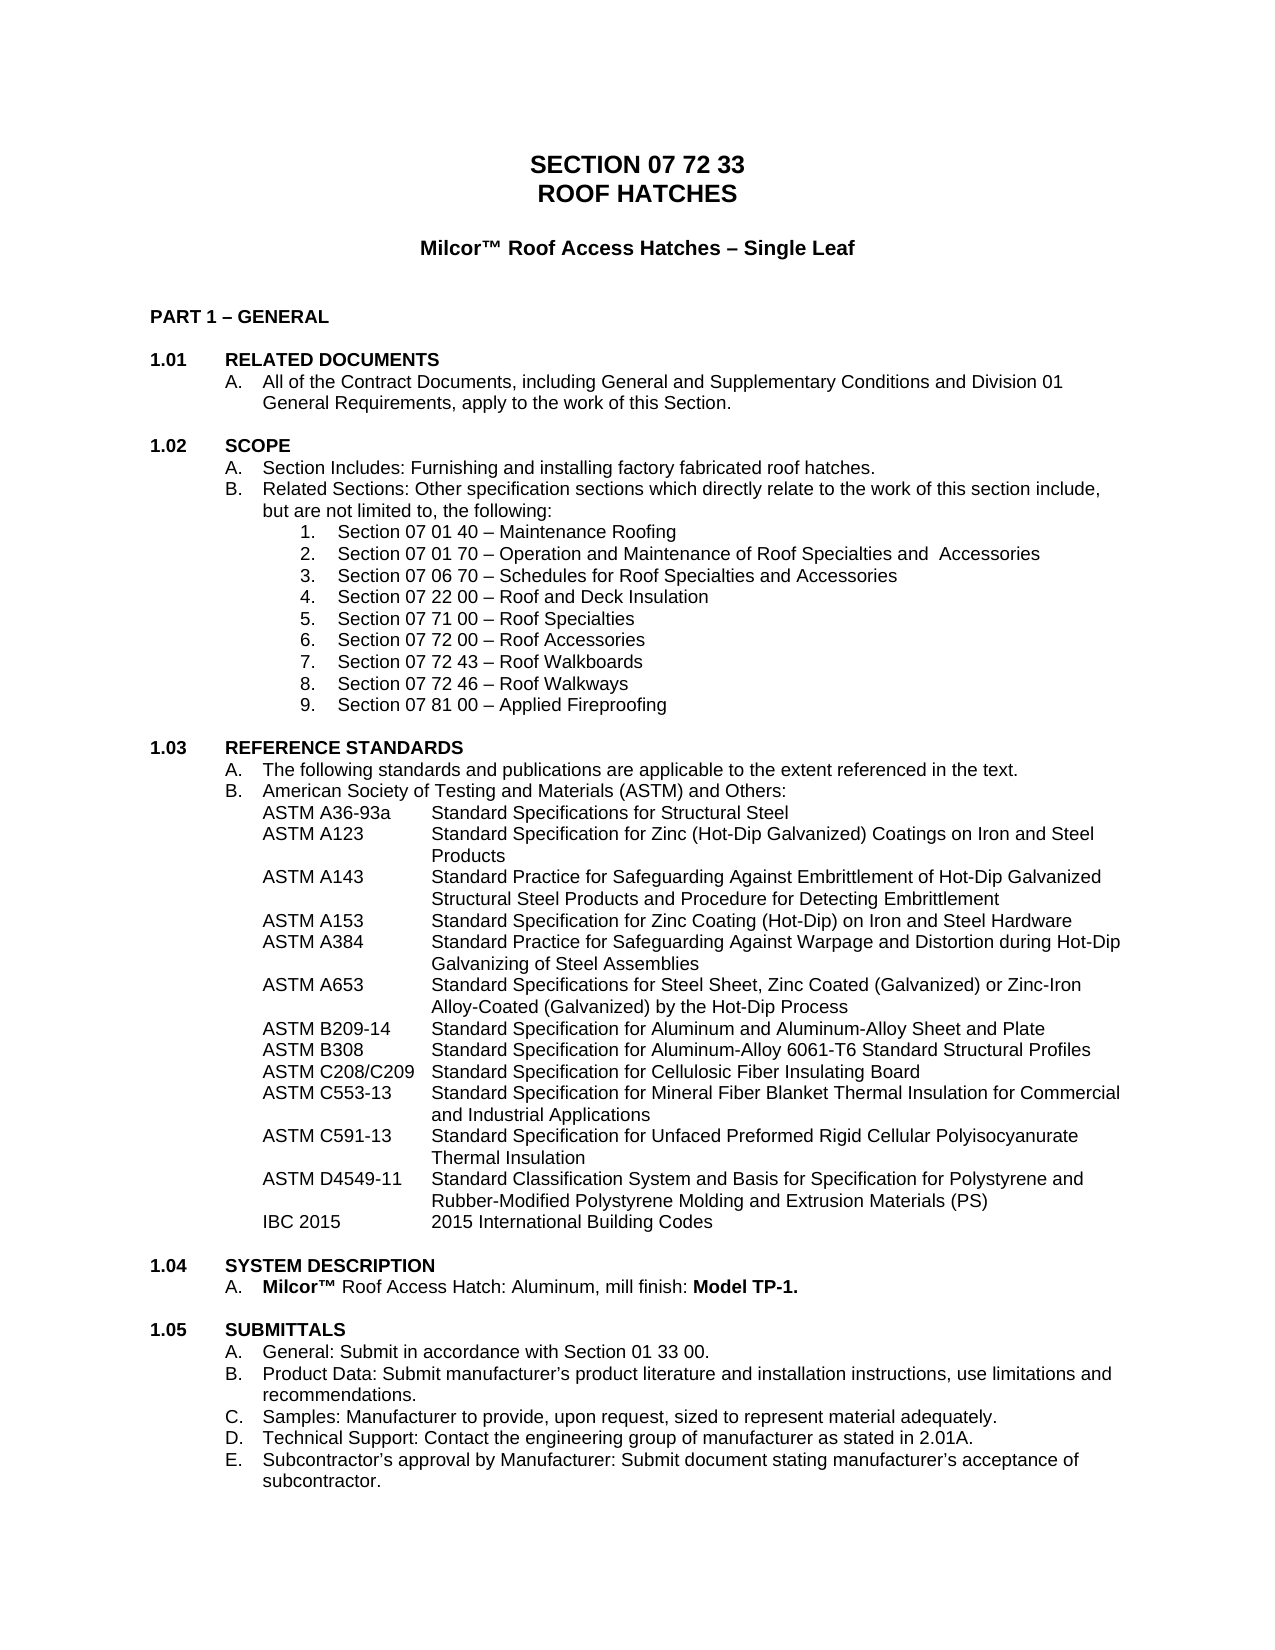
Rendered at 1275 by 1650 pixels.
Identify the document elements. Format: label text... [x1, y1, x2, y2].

text ASTM A384 Standard Practice for Safeguarding Against Warpage and Distortion during Hot-Dip Galvanizing of Steel Assemblies [262, 931, 1125, 974]
list Section 07 72 00 – Roof Accessories [300, 629, 1125, 651]
text ASTM A653 Standard Specifications for Steel Sheet, Zinc Coated (Galvanized) or Zinc-Iron Alloy-Coated (Galvanized) by the Hot-Dip Process [262, 974, 1125, 1017]
text B. Product Data: Submit manufacturer’s product literature and installation instructions, use limitations and recommendations. [225, 1362, 1125, 1405]
text A. General: Submit in accordance with Section 01 33 00. [225, 1341, 1125, 1362]
text Milcor™ Roof Access Hatches – Single Leaf [150, 236, 1125, 260]
text ASTM B209-14 Standard Specification for Aluminum and Aluminum-Alloy Sheet and Plate [262, 1017, 1125, 1039]
list RELATED DOCUMENTS [150, 349, 1125, 370]
list Section 07 22 00 – Roof and Deck Insulation [300, 586, 1125, 608]
list Related Sections: Other specification sections which directly relate to the work of this section include, but are not limited to, the following: [225, 478, 1125, 521]
text A. Milcor™ Roof Access Hatch: Aluminum, mill finish: Model TP-1. [225, 1276, 1125, 1298]
text D. Technical Support: Contact the engineering group of manufacturer as stated in 2.01A. [225, 1427, 1125, 1448]
text ASTM C591-13 Standard Specification for Unfaced Preformed Rigid Cellular Polyisocyanurate Thermal Insulation [262, 1125, 1125, 1168]
text ASTM A123 Standard Specification for Zinc (Hot-Dip Galvanized) Coatings on Iron and Steel Products [262, 823, 1125, 866]
list Section Includes: Furnishing and installing factory fabricated roof hatches. [225, 457, 1125, 478]
text ROOF HATCHES [150, 179, 1125, 207]
list SYSTEM DESCRIPTION [150, 1254, 1125, 1276]
text ASTM A153 Standard Specification for Zinc Coating (Hot-Dip) on Iron and Steel Hardware [262, 909, 1125, 931]
list Section 07 72 43 – Roof Walkboards [300, 651, 1125, 672]
list SCOPE [150, 435, 1125, 457]
text ASTM C553-13 Standard Specification for Mineral Fiber Blanket Thermal Insulation for Commercial and Industrial Applications [262, 1082, 1125, 1125]
text E. Subcontractor’s approval by Manufacturer: Submit document stating manufacturer’s acceptance of subcontractor. [225, 1448, 1125, 1492]
text PART 1 – GENERAL [150, 306, 1125, 327]
text ASTM A143 Standard Practice for Safeguarding Against Embrittlement of Hot-Dip Galvanized Structural Steel Products and Procedure for Detecting Embrittlement [262, 866, 1125, 909]
list Section 07 01 40 – Maintenance Roofing [300, 521, 1125, 543]
list REFERENCE STANDARDS [150, 737, 1125, 758]
list Section 07 01 70 – Operation and Maintenance of Roof Specialties and Accessories [300, 543, 1125, 564]
list Section 07 81 00 – Applied Fireproofing [300, 694, 1125, 715]
text B. American Society of Testing and Materials (ASTM) and Others: [225, 780, 1125, 802]
list Section 07 72 46 – Roof Walkways [300, 672, 1125, 694]
list Section 07 06 70 – Schedules for Roof Specialties and Accessories [300, 564, 1125, 586]
list Section 07 71 00 – Roof Specialties [300, 608, 1125, 629]
text IBC 2015 2015 International Building Codes [262, 1211, 1125, 1233]
text C. Samples: Manufacturer to provide, upon request, sized to represent material adequately. [225, 1405, 1125, 1427]
list All of the Contract Documents, including General and Supplementary Conditions and Division 01 General Requirements, apply to the work of this Section. [225, 370, 1125, 413]
text ASTM C208/C209 Standard Specification for Cellulosic Fiber Insulating Board [262, 1060, 1125, 1082]
text ASTM A36-93a Standard Specifications for Structural Steel [262, 802, 1125, 823]
text A. The following standards and publications are applicable to the extent referenced in the text. [225, 758, 1125, 780]
list SUBMITTALS [150, 1319, 1125, 1341]
text ASTM B308 Standard Specification for Aluminum-Alloy 6061-T6 Standard Structural Profiles [262, 1039, 1125, 1060]
text SECTION 07 72 33 [150, 150, 1125, 179]
text ASTM D4549-11 Standard Classification System and Basis for Specification for Polystyrene and Rubber-Modified Polystyrene Molding and Extrusion Materials (PS) [262, 1168, 1125, 1211]
